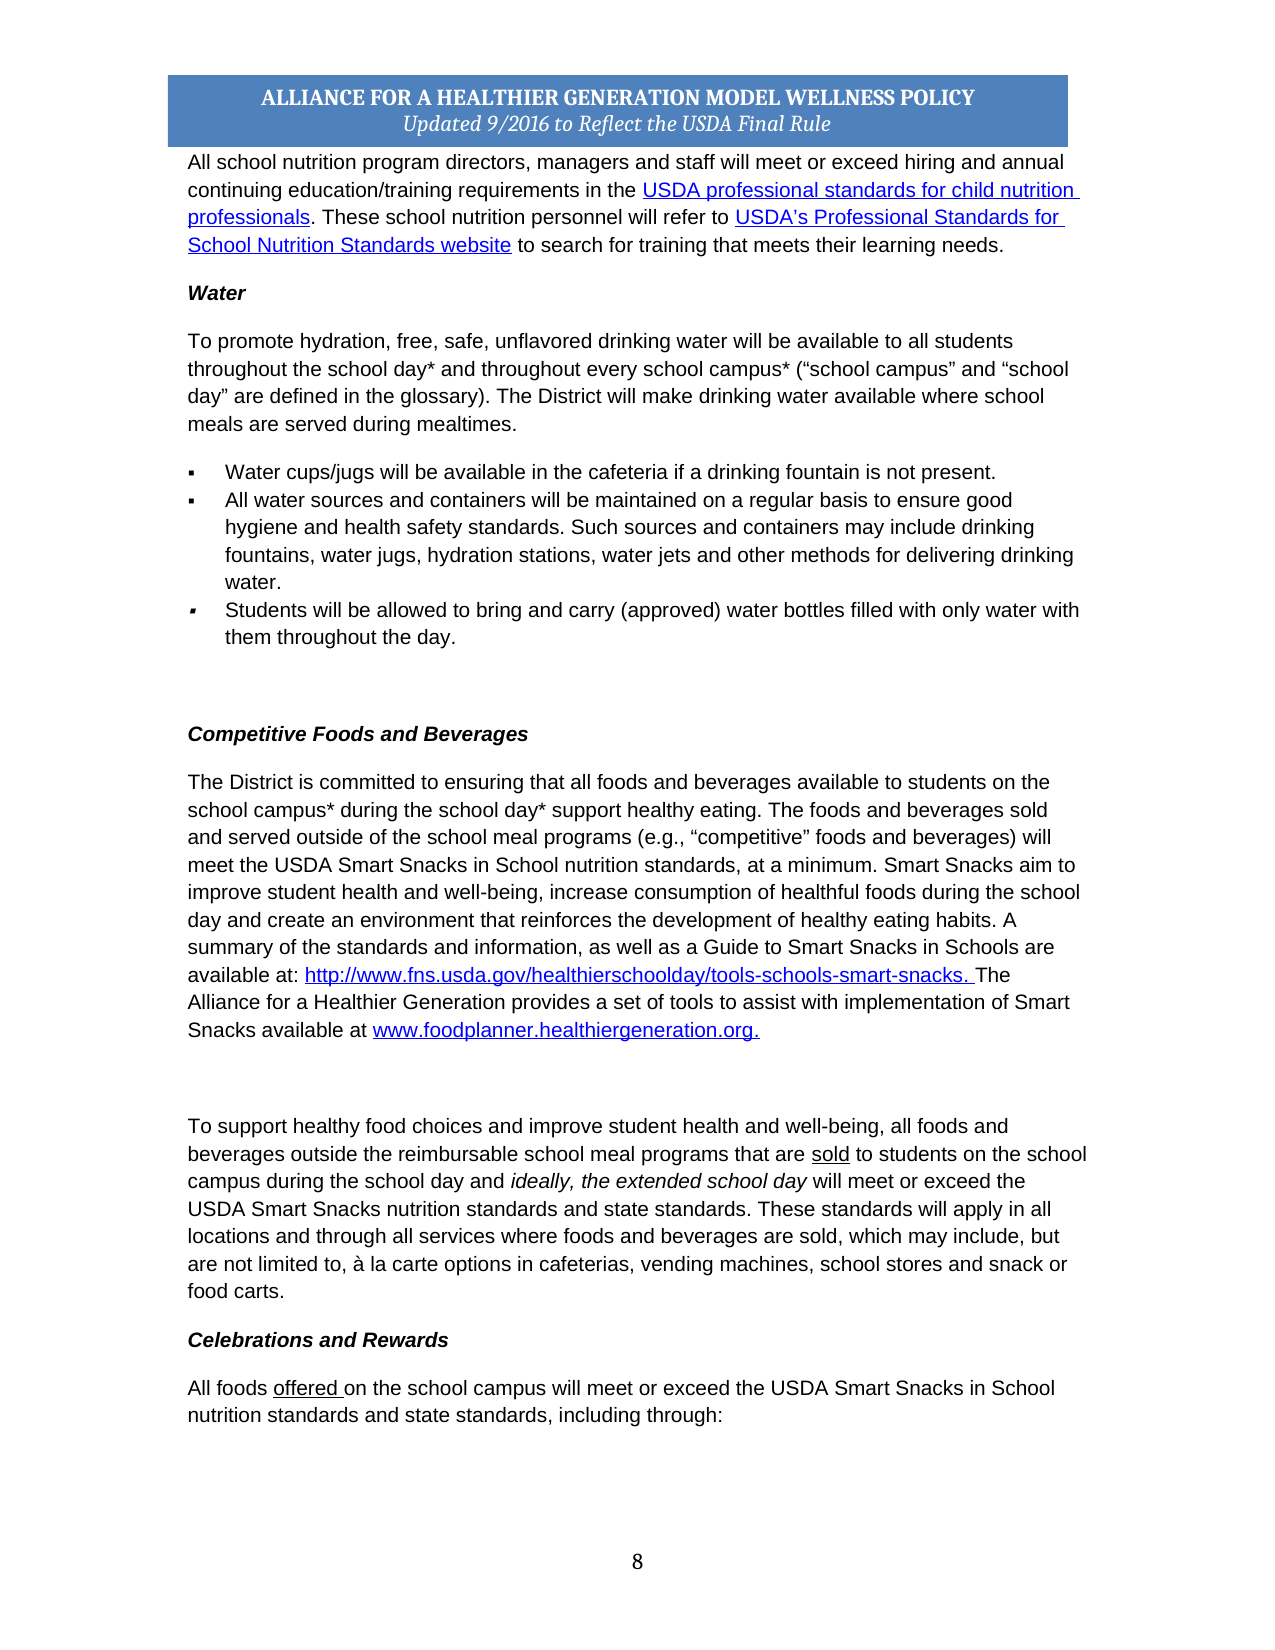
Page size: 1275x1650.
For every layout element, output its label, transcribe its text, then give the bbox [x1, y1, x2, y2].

text To support healthy food choices and improve student health and well-being, all foods and beverages outside the reimbursable school meal programs that are sold to students on the school campus during the school day and ideally, the extended school day will meet or exceed the USDA Smart Snacks nutrition standards and state standards. These standards will apply in all locations and through all services where foods and beverages are sold, which may include, but are not limited to, à la carte options in cafeterias, vending machines, school stores and snack or food carts. [187, 1114, 1087, 1303]
text Celebrations and Rewards [187, 1327, 1087, 1351]
text Competitive Foods and Beverages [187, 722, 1087, 746]
text All school nutrition program directors, managers and staff will meet or exceed hiring and annual continuing education/training requirements in the USDA professional standards for child nutrition professionals. These school nutrition personnel will refer to USDA’s Professional Standards for School Nutrition Standards website to search for training that meets their learning needs. [187, 150, 1087, 256]
text The District is committed to ensuring that all foods and beverages available to students on the school campus* during the school day* support healthy eating. The foods and beverages sold and served outside of the school meal programs (e.g., “competitive” foods and beverages) will meet the USDA Smart Snacks in School nutrition standards, at a minimum. Smart Snacks aim to improve student health and well-being, increase consumption of healthful foods during the school day and create an environment that reinforces the development of healthy eating habits. A summary of the standards and information, as well as a Guide to Smart Snacks in Schools are available at: http://www.fns.usda.gov/healthierschoolday/tools-schools-smart-snacks. The Alliance for a Healthier Generation provides a set of tools to assist with implementation of Smart Snacks available at www.foodplanner.healthiergeneration.org. [187, 770, 1087, 1041]
text To promote hydration, free, safe, unflavored drinking water will be available to all students throughout the school day* and throughout every school campus* (“school campus” and “school day” are defined in the glossary). The District will make drinking water available where school meals are served during mealtimes. [187, 329, 1087, 436]
list All water sources and containers will be maintained on a regular basis to ensure good hygiene and health safety standards. Such sources and containers may include drinking fountains, water jugs, hydration stations, water jets and other methods for delivering drinking water. [187, 487, 1087, 594]
list Water cups/jugs will be available in the cafeteria if a drinking fountain is not present. [187, 460, 1087, 484]
text Water [187, 281, 1087, 305]
text All foods offered on the school campus will meet or exceed the USDA Smart Snacks in School nutrition standards and state standards, including through: [187, 1376, 1087, 1427]
list Students will be allowed to bring and carry (approved) water bottles filled with only water with them throughout the day. [187, 597, 1087, 649]
